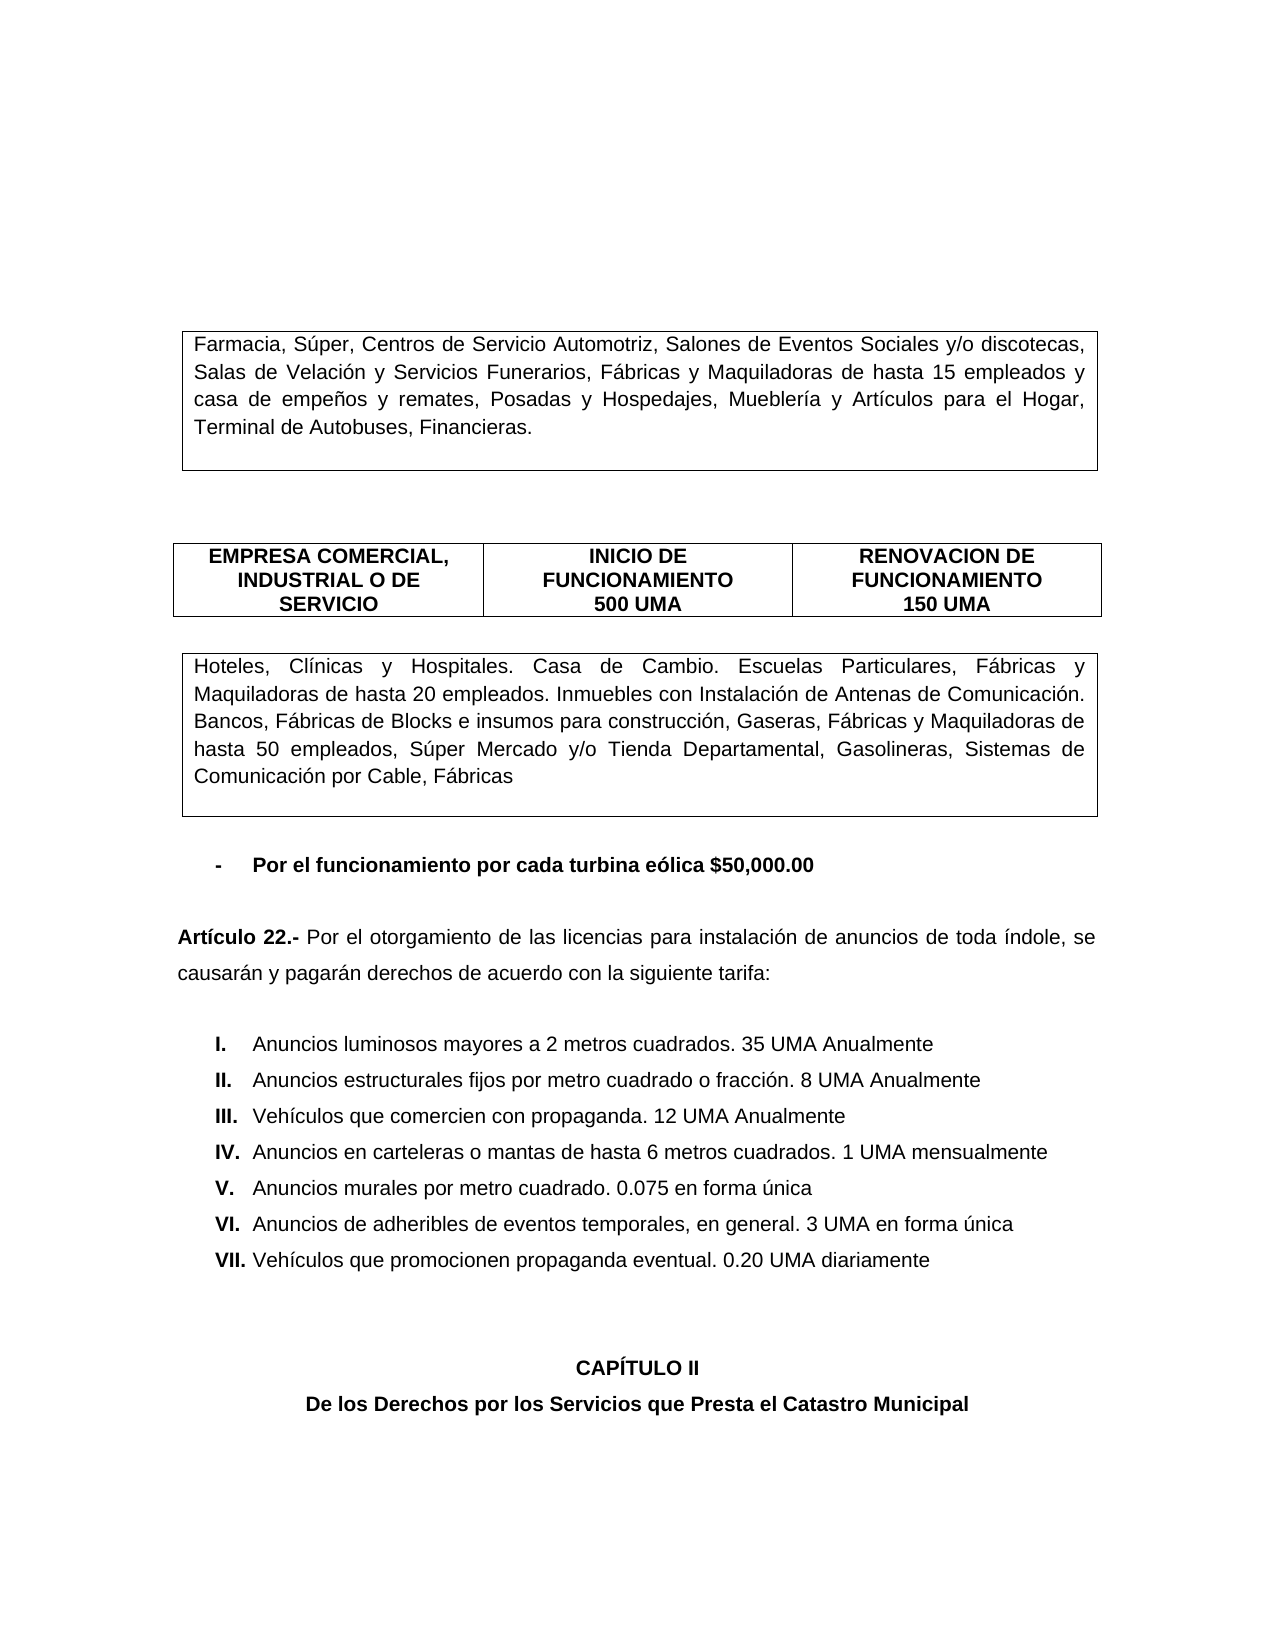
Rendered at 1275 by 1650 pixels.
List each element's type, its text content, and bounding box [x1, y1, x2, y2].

table_header Farmacia, Súper, Centros de Servicio Automotriz, Salones de Eventos Sociales y/o discotecas, Salas de Velación y Servicios Funerarios, Fábricas y Maquiladoras de hasta 15 empleados y casa de empeños y remates, Posadas y Hospedajes, Mueblería y Artículos para el Hogar, Terminal de Autobuses, Financieras. [183, 332, 1097, 470]
text CAPÍTULO II [177, 1356, 1098, 1380]
list Anuncios de adheribles de eventos temporales, en general. 3 UMA en forma única [215, 1212, 1098, 1236]
table_header Hoteles, Clínicas y Hospitales. Casa de Cambio. Escuelas Particulares, Fábricas y Maquiladoras de hasta 20 empleados. Inmuebles con Instalación de Antenas de Comunicación. Bancos, Fábricas de Blocks e insumos para construcción, Gaseras, Fábricas y Maquiladoras de hasta 50 empleados, Súper Mercado y/o Tienda Departamental, Gasolineras, Sistemas de Comunicación por Cable, Fábricas [183, 654, 1097, 816]
table_header EMPRESA COMERCIAL, INDUSTRIAL O DE SERVICIO [174, 544, 483, 616]
list Anuncios estructurales fijos por metro cuadrado o fracción. 8 UMA Anualmente [215, 1068, 1098, 1092]
text De los Derechos por los Servicios que Presta el Catastro Municipal [177, 1392, 1098, 1416]
list Anuncios en carteleras o mantas de hasta 6 metros cuadrados. 1 UMA mensualmente [215, 1140, 1098, 1164]
text Artículo 22.- Por el otorgamiento de las licencias para instalación de anuncios de toda índole, se causarán y pagarán derechos de acuerdo con la siguiente tarifa: [177, 924, 1098, 984]
list Anuncios luminosos mayores a 2 metros cuadrados. 35 UMA Anualmente [215, 1032, 1098, 1056]
list Vehículos que promocionen propaganda eventual. 0.20 UMA diariamente [215, 1248, 1098, 1272]
table_header INICIO DE FUNCIONAMIENTO 500 UMA [484, 544, 792, 616]
list Por el funcionamiento por cada turbina eólica $50,000.00 [215, 853, 1098, 877]
table_header RENOVACION DE FUNCIONAMIENTO 150 UMA [793, 544, 1101, 616]
list Anuncios murales por metro cuadrado. 0.075 en forma única [215, 1176, 1098, 1200]
list Vehículos que comercien con propaganda. 12 UMA Anualmente [215, 1104, 1098, 1128]
